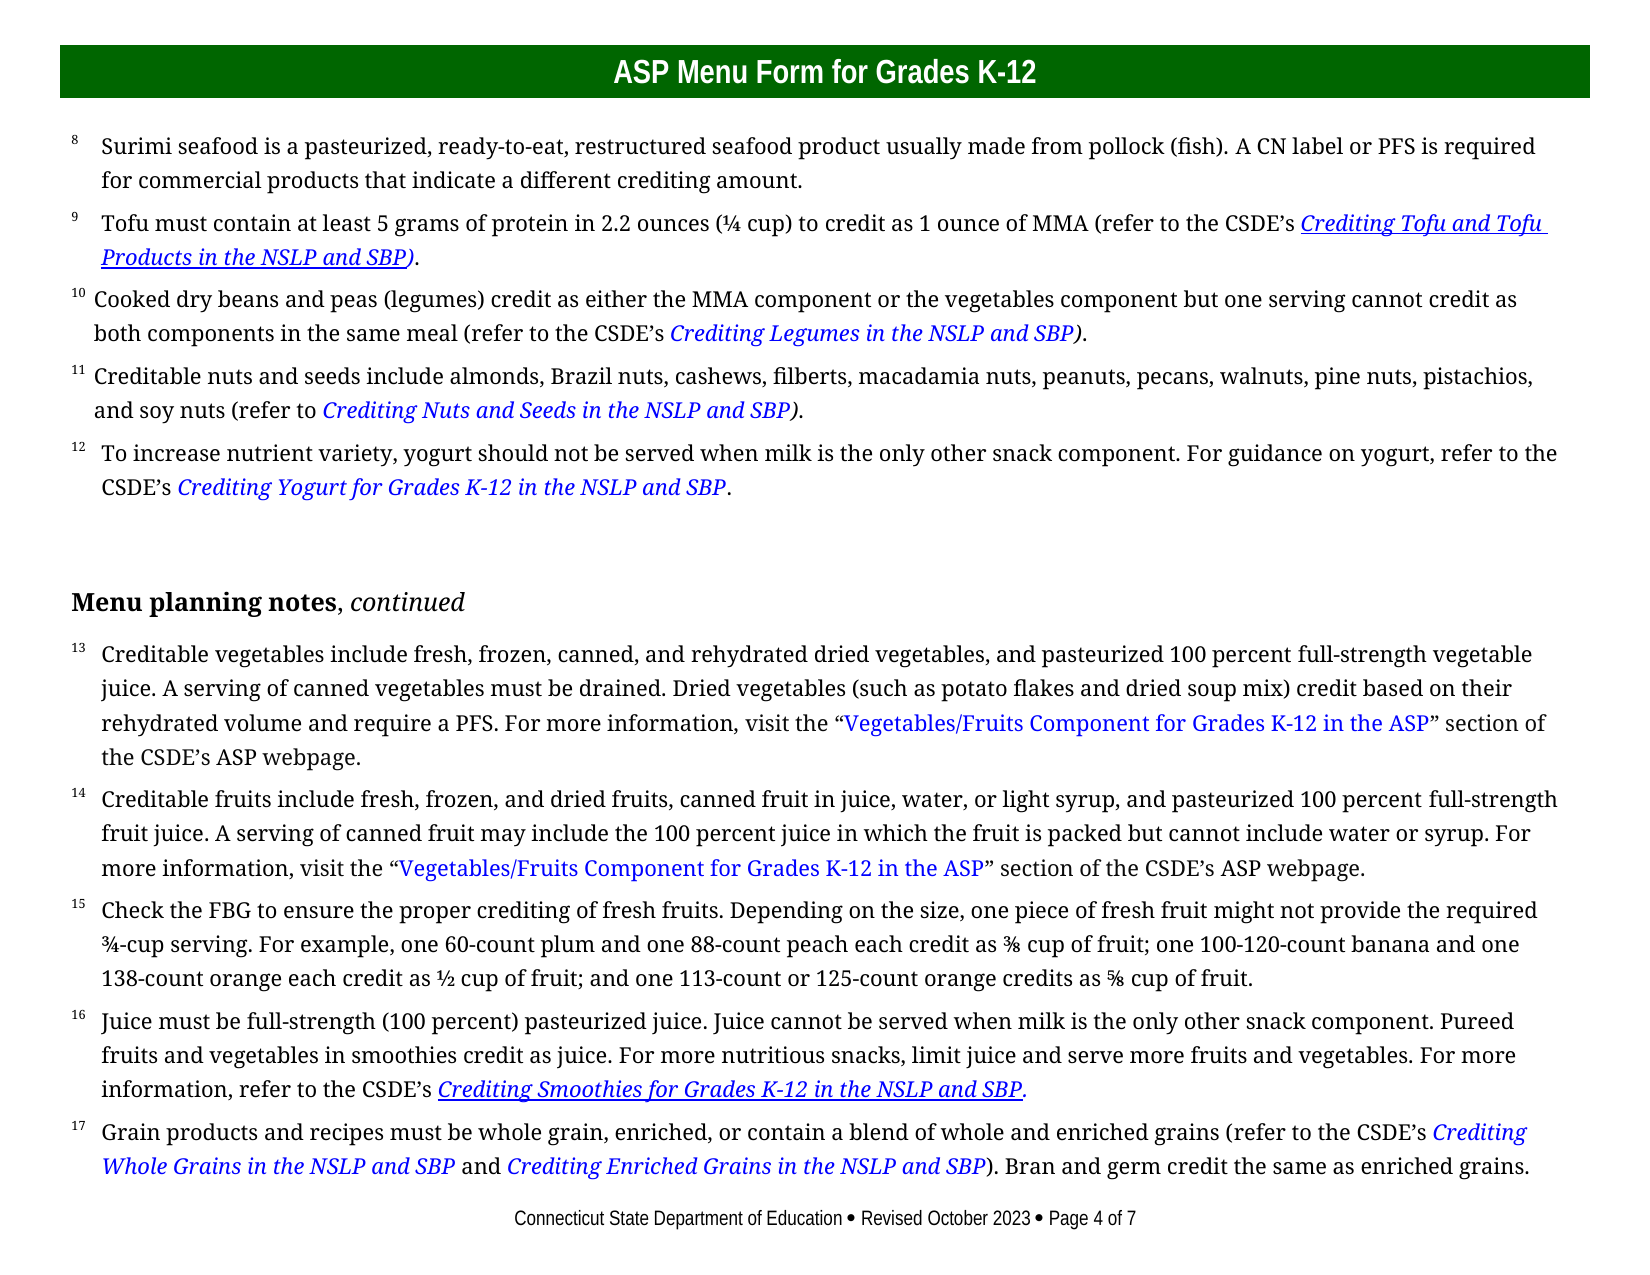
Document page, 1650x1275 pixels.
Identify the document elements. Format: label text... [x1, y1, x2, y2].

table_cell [60, 631, 1582, 1181]
table_header Menu planning notes, continued [60, 572, 1582, 631]
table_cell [60, 123, 1582, 548]
